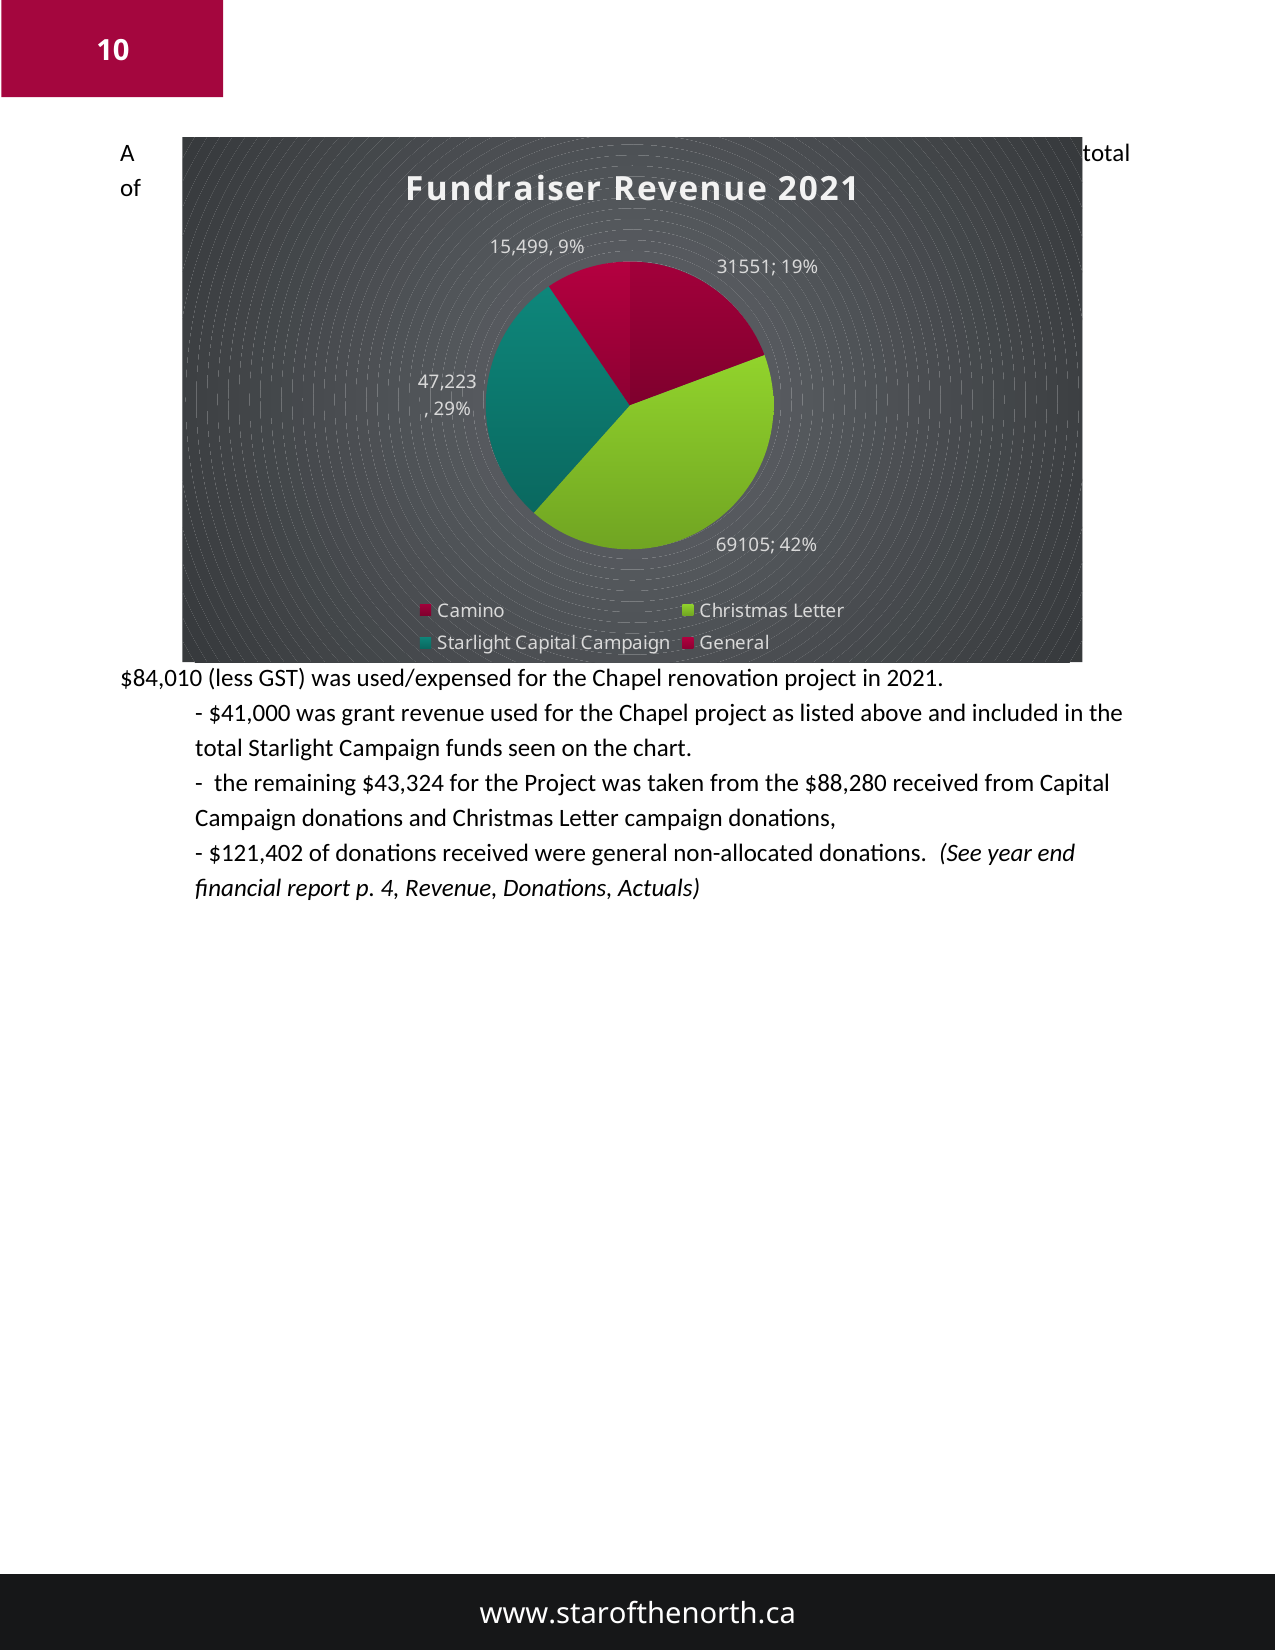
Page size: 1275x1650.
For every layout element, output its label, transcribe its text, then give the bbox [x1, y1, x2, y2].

text - the remaining $43,324 for the Project was taken from the $88,280 received from Capital Campaign donations and Christmas Letter campaign donations, [195, 767, 1155, 833]
text A total of $84,010 (less GST) was used/expensed for the Chapel renovation project in 2021. [120, 137, 1155, 693]
text - $41,000 was grant revenue used for the Chapel project as listed above and included in the total Starlight Campaign funds seen on the chart. [195, 697, 1155, 763]
text - $121,402 of donations received were general non-allocated donations. (See year end financial report p. 4, Revenue, Donations, Actuals) [195, 837, 1155, 903]
